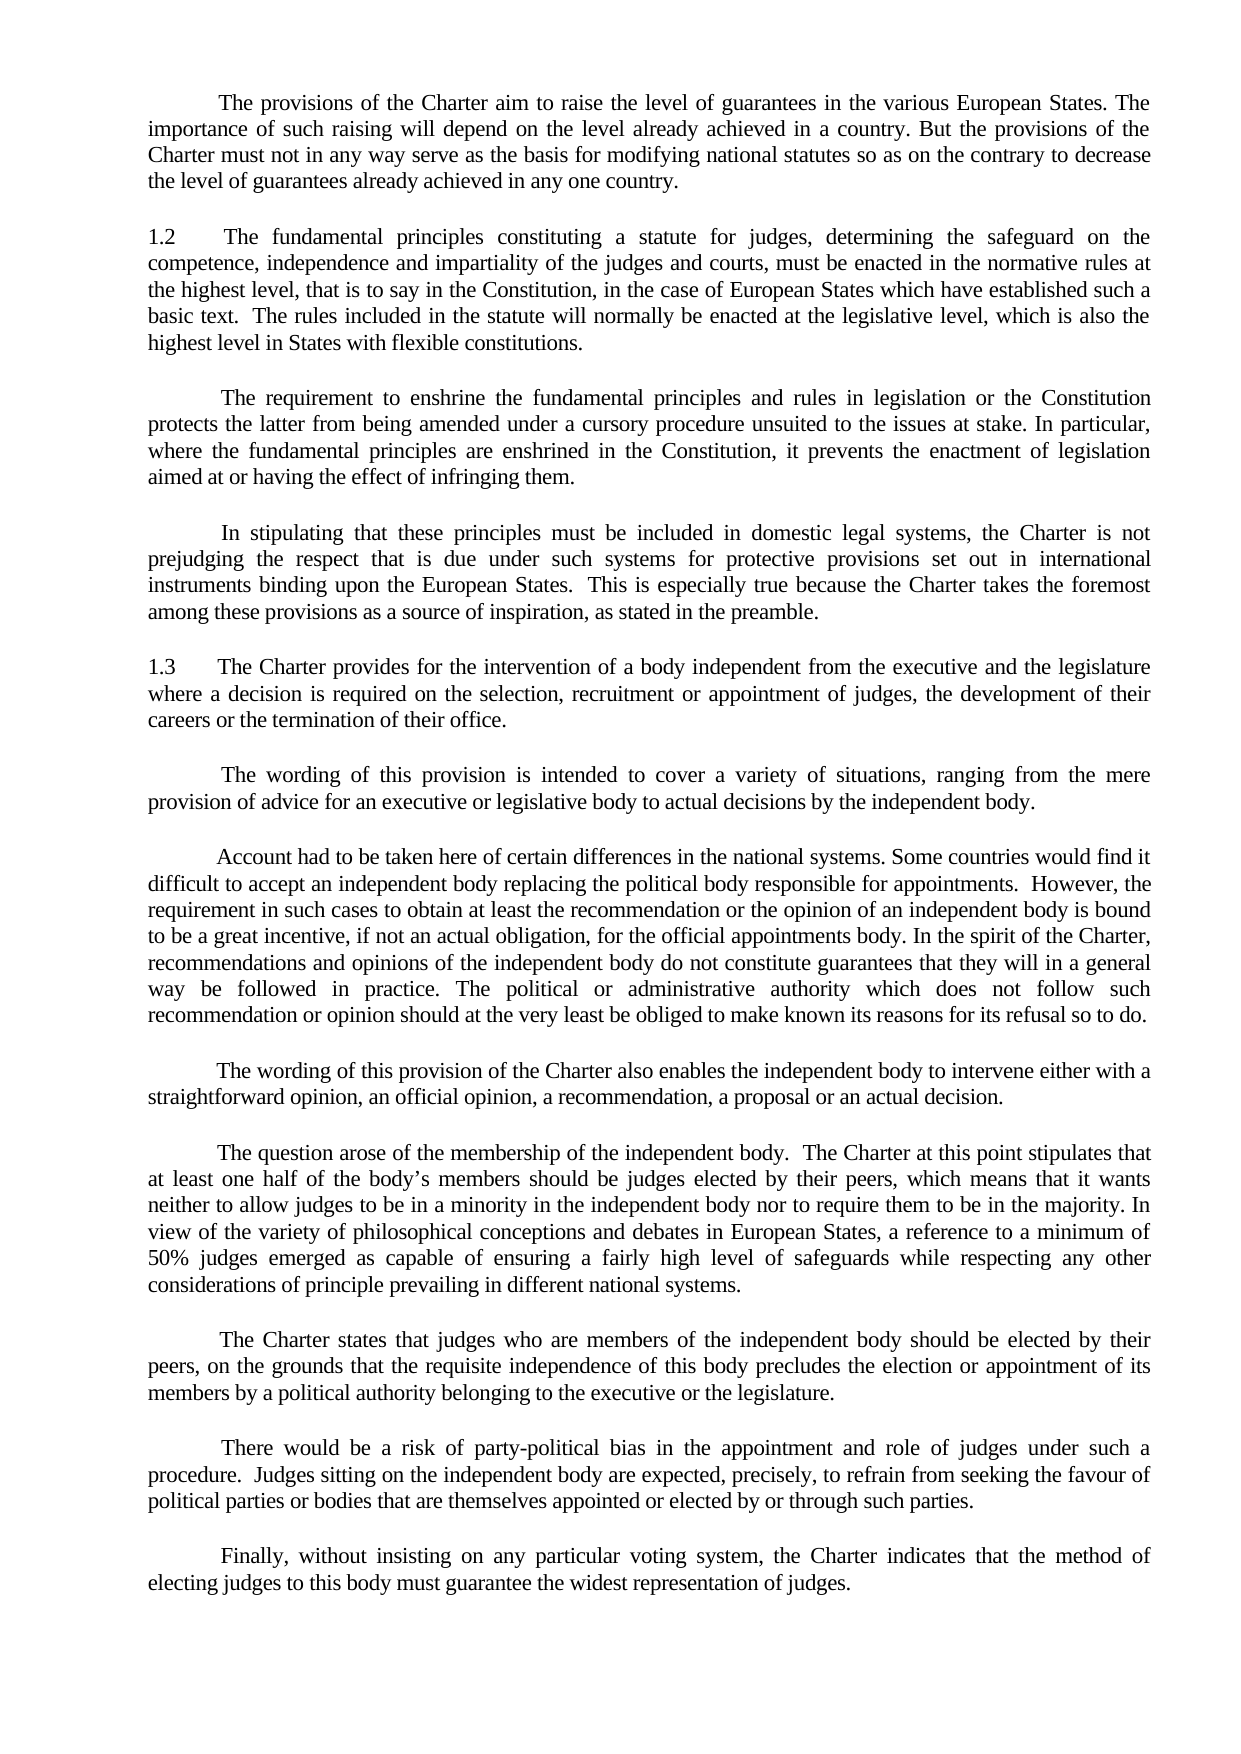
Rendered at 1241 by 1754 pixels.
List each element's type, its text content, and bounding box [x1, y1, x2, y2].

text The wording of this provision of the Charter also enables the independent body to intervene either with a straightforward opinion, an official opinion, a recommendation, a proposal or an actual decision. [148, 1057, 1152, 1110]
text The question arose of the membership of the independent body. The Charter at this point stipulates that at least one half of the body’s members should be judges elected by their peers, which means that it wants neither to allow judges to be in a minority in the independent body nor to require them to be in the majority. In view of the variety of philosophical conceptions and debates in European States, a reference to a minimum of 50% judges emerged as capable of ensuring a fairly high level of safeguards while respecting any other considerations of principle prevailing in different national systems. [148, 1139, 1152, 1297]
text The Charter states that judges who are members of the independent body should be elected by their peers, on the grounds that the requisite independence of this body precludes the election or appointment of its members by a political authority belonging to the executive or the legislature. [148, 1326, 1152, 1405]
text The requirement to enshrine the fundamental principles and rules in legislation or the Constitution protects the latter from being amended under a cursory procedure unsuited to the issues at stake. In particular, where the fundamental principles are enshrined in the Constitution, it prevents the enactment of legislation aimed at or having the effect of infringing them. [148, 384, 1152, 489]
text There would be a risk of party-political bias in the appointment and role of judges under such a procedure. Judges sitting on the independent body are expected, precisely, to refrain from seeking the favour of political parties or bodies that are themselves appointed or elected by or through such parties. [148, 1434, 1152, 1513]
text 1.3 The Charter provides for the intervention of a body independent from the executive and the legislature where a decision is required on the selection, recruitment or appointment of judges, the development of their careers or the termination of their office. [148, 653, 1152, 732]
text The provisions of the Charter aim to raise the level of guarantees in the various European States. The importance of such raising will depend on the level already achieved in a country. But the provisions of the Charter must not in any way serve as the basis for modifying national statutes so as on the contrary to decrease the level of guarantees already achieved in any one country. [148, 88, 1152, 194]
text In stipulating that these principles must be included in domestic legal systems, the Charter is not prejudging the respect that is due under such systems for protective provisions set out in international instruments binding upon the European States. This is especially true because the Charter takes the foremost among these provisions as a source of inspiration, as stated in the preamble. [148, 519, 1152, 624]
text Account had to be taken here of certain differences in the national systems. Some countries would find it difficult to accept an independent body replacing the political body responsible for appointments. However, the requirement in such cases to obtain at least the recommendation or the opinion of an independent body is bound to be a great incentive, if not an actual obligation, for the official appointments body. In the spirit of the Charter, recommendations and opinions of the independent body do not constitute guarantees that they will in a general way be followed in practice. The political or administrative authority which does not follow such recommendation or opinion should at the very least be obliged to make known its reasons for its refusal so to do. [148, 843, 1152, 1028]
text Finally, without insisting on any particular voting system, the Charter indicates that the method of electing judges to this body must guarantee the widest representation of judges. [148, 1543, 1152, 1595]
text The wording of this provision is intended to cover a variety of situations, ranging from the mere provision of advice for an executive or legislative body to actual decisions by the independent body. [148, 761, 1152, 814]
text 1.2 The fundamental principles constituting a statute for judges, determining the safeguard on the competence, independence and impartiality of the judges and courts, must be enacted in the normative rules at the highest level, that is to say in the Constitution, in the case of European States which have established such a basic text. The rules included in the statute will normally be enacted at the legislative level, which is also the highest level in States with flexible constitutions. [148, 223, 1152, 355]
